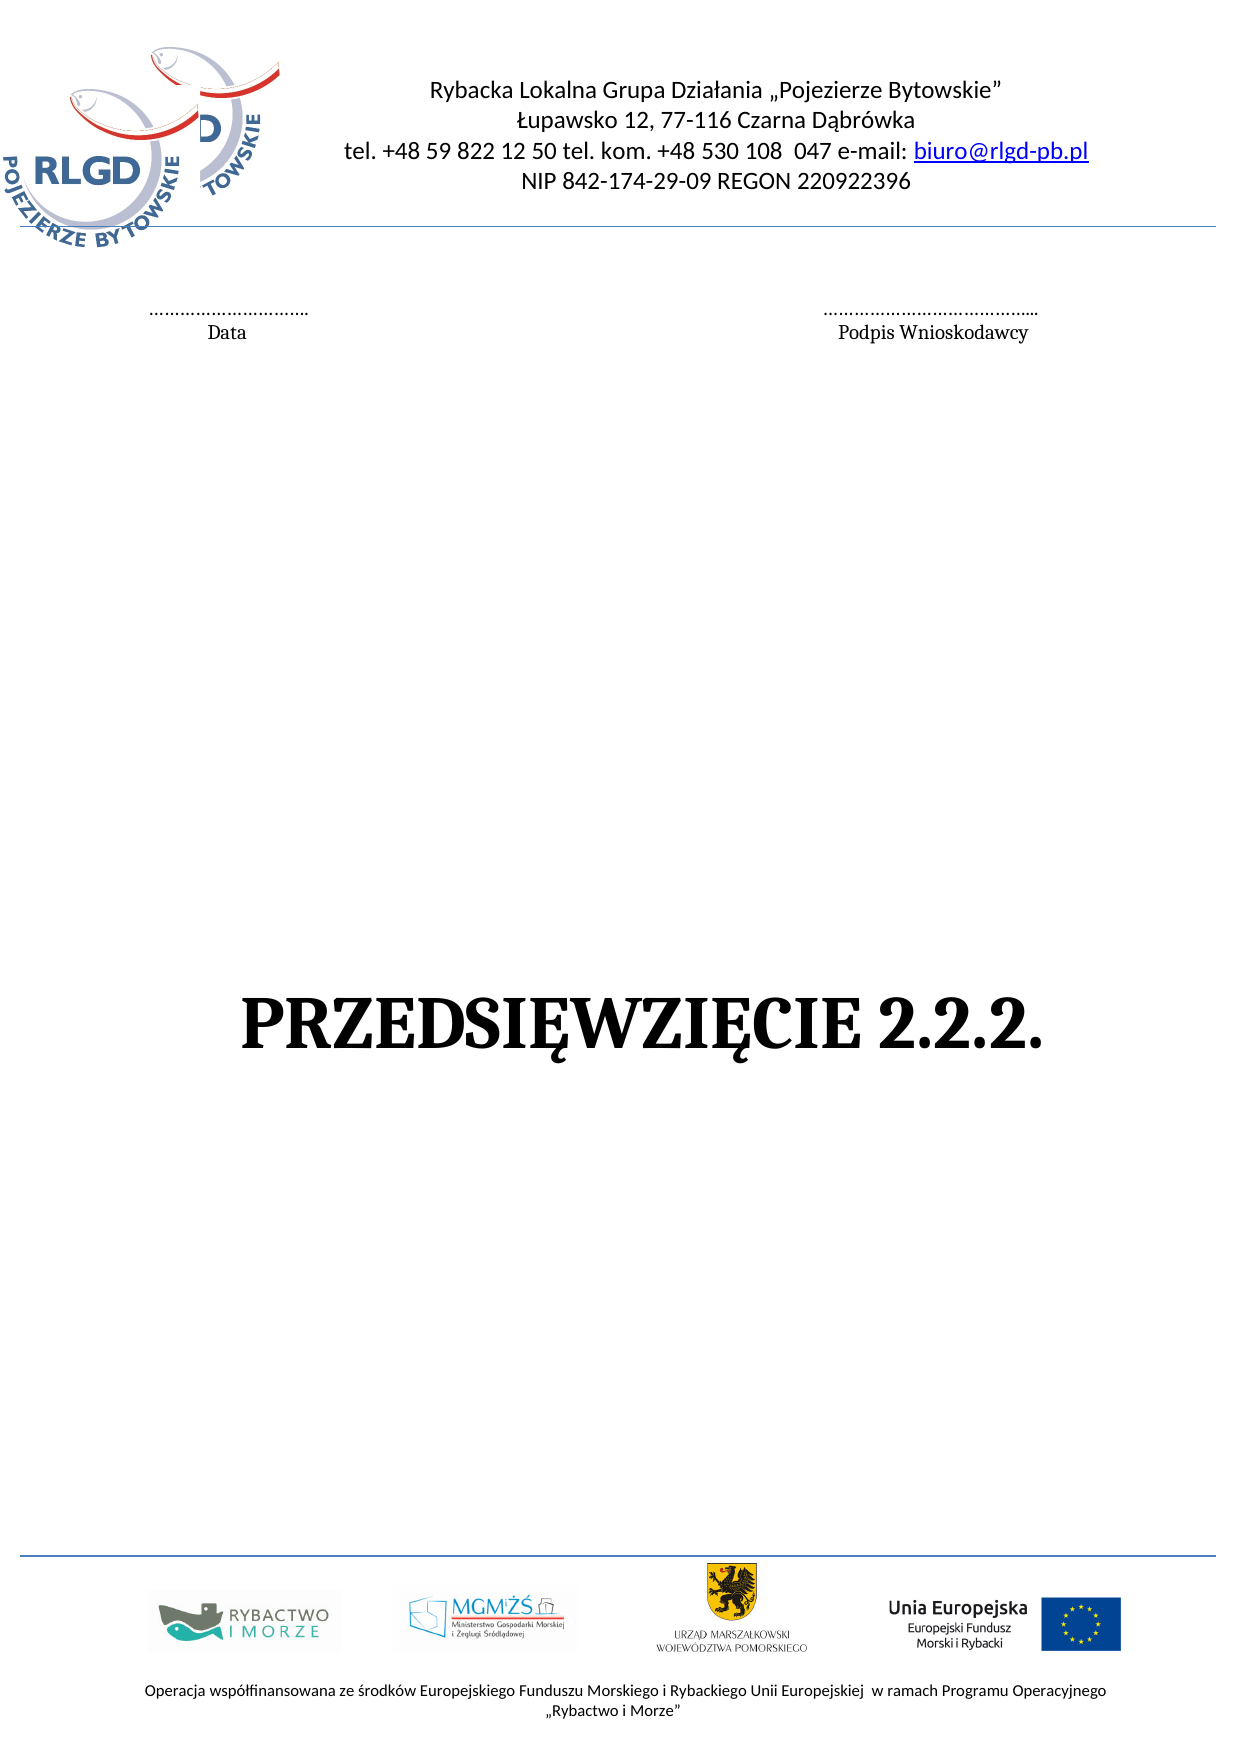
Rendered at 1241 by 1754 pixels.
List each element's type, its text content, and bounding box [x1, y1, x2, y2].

text Data Podpis Wnioskodawcy [148, 320, 1137, 344]
picture [889, 1596, 1122, 1652]
picture [393, 1585, 579, 1652]
picture [0, 43, 282, 251]
picture [147, 1589, 342, 1652]
picture [656, 1563, 807, 1652]
text PRZEDSIĘWZIĘCIE 2.2.2. [148, 981, 1137, 1067]
text …………………………. …………………………………... [148, 296, 1137, 320]
